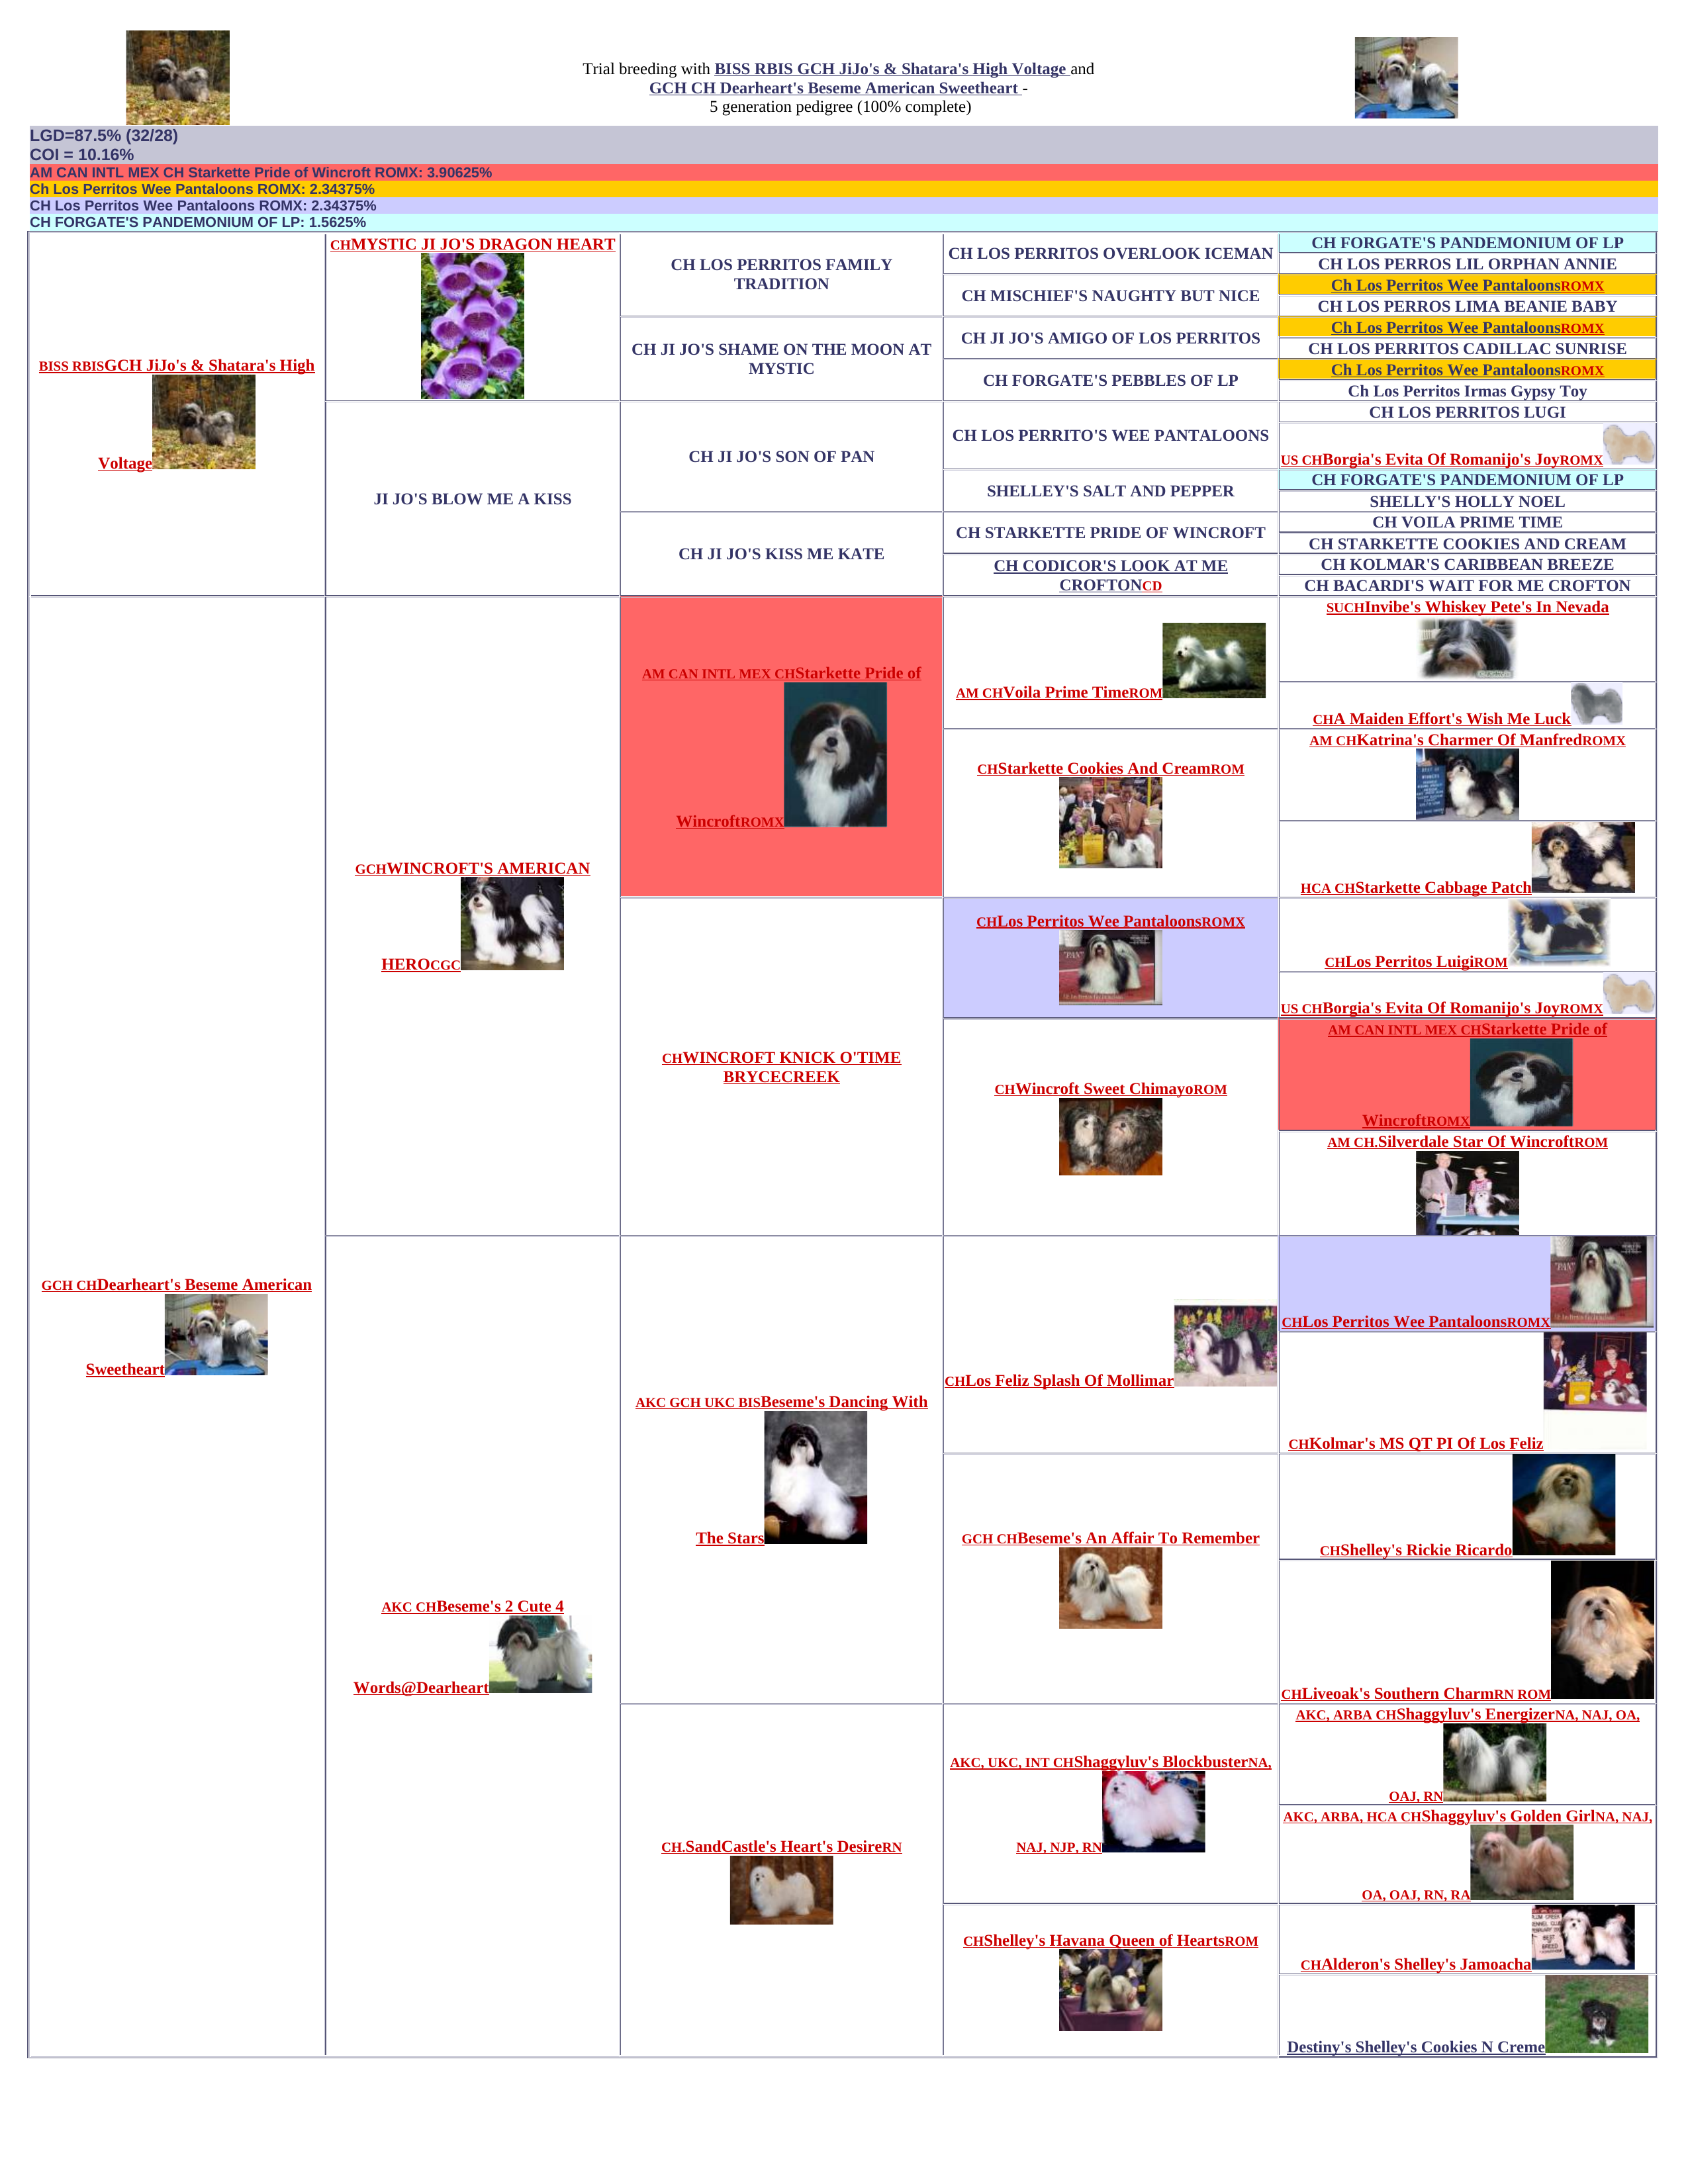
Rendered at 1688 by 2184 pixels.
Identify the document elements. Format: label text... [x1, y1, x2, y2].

table_cell Destiny's Shelley's Cookies N Creme [1278, 1973, 1656, 2056]
text Ch Los Perritos Wee Pantaloons ROMX: 2.34375% [30, 181, 1658, 197]
picture [1102, 1771, 1205, 1852]
table_header BISS RBISGCH JiJo's & Shatara's High Voltage [30, 233, 325, 595]
table_cell CH FORGATE'S PEBBLES OF LP [944, 360, 1278, 400]
table_cell AM CAN INTL MEX CHStarkette Pride of WincroftROMX [1280, 1017, 1656, 1130]
text AM CAN INTL MEX CH Starkette Pride of Wincroft ROMX: 3.90625% [30, 164, 1658, 181]
table_cell AKC CHBeseme's 2 Cute 4 Words@Dearheart [325, 1237, 620, 2056]
table_cell CH VOILA PRIME TIME [1280, 510, 1656, 531]
picture [1059, 777, 1162, 868]
table_cell GCH CHDearheart's Beseme American Sweetheart [30, 595, 325, 2056]
picture [152, 375, 256, 469]
table_cell AM CHKatrina's Charmer Of ManfredROMX [1280, 728, 1656, 820]
picture [1550, 1236, 1654, 1328]
table_cell CH KOLMAR'S CARIBBEAN BREEZE [1280, 553, 1656, 574]
table_cell CHShelley's Havana Queen of HeartsROM [943, 1905, 1278, 2056]
picture [1551, 1561, 1654, 1699]
table_cell CH LOS PERRITOS CADILLAC SUNRISE [1280, 337, 1656, 358]
picture [1059, 1098, 1162, 1175]
picture [784, 682, 888, 827]
table_cell CH LOS PERROS LIMA BEANIE BABY [1280, 295, 1656, 316]
table_cell AM CH.Silverdale Star Of WincroftROM [1280, 1130, 1656, 1235]
picture [1443, 1723, 1547, 1801]
table_header CHMYSTIC JI JO'S DRAGON HEART [325, 233, 620, 400]
table_cell CH JI JO'S AMIGO OF LOS PERRITOS [944, 318, 1278, 358]
picture [1543, 1332, 1647, 1449]
table_cell CH LOS PERROS LIL ORPHAN ANNIE [1278, 252, 1657, 273]
table_cell CHLos Perritos Wee PantaloonsROMX [1278, 1235, 1657, 1331]
picture [764, 1411, 868, 1544]
table_cell CH JI JO'S SHAME ON THE MOON AT MYSTIC [621, 318, 942, 400]
table_cell GCH CHBeseme's An Affair To Remember [944, 1455, 1278, 1702]
table_cell Ch Los Perritos Irmas Gypsy Toy [1280, 379, 1656, 400]
picture [1507, 898, 1611, 967]
table_cell CH JI JO'S KISS ME KATE [621, 513, 942, 595]
table_cell CH STARKETTE PRIDE OF WINCROFT [944, 513, 1278, 553]
table_cell AM CAN INTL MEX CHStarkette Pride of WincroftROMX [621, 598, 942, 896]
table_cell CH.SandCastle's Heart's DesireRN [620, 1705, 943, 2056]
text COI = 10.16% [30, 145, 1658, 164]
table_cell JI JO'S BLOW ME A KISS [326, 402, 619, 595]
picture [1416, 1151, 1519, 1235]
table_cell Ch Los Perritos Wee PantaloonsROMX [1278, 358, 1657, 379]
table_cell SHELLY'S HOLLY NOEL [1280, 489, 1656, 510]
table_cell CH LOS PERRITOS LUGI [1280, 400, 1656, 421]
picture [1571, 682, 1623, 725]
table_cell CHStarkette Cookies And CreamROM [944, 730, 1278, 896]
table_cell AKC, ARBA, HCA CHShaggyluv's Golden GirlNA, NAJ, OA, OAJ, RN, RA [1278, 1804, 1657, 1903]
table_header Trial breeding with BISS RBIS GCH JiJo's & Shatara's High Voltage and GCH CH Dearheart's Beseme American Sweetheart - 5 generation pedigree (100% complete) [327, 30, 1354, 126]
table_cell CHAlderon's Shelley's Jamoacha [1280, 1903, 1656, 1973]
table_cell CHLos Perritos Wee PantaloonsROMX [944, 899, 1278, 1017]
table_cell US CHBorgia's Evita Of Romanijo's JoyROMX [1280, 970, 1656, 1017]
picture [1354, 37, 1458, 118]
table_cell GCHWINCROFT'S AMERICAN HEROCGC [326, 598, 619, 1235]
table_cell Ch Los Perritos Wee PantaloonsROMX [1278, 273, 1657, 294]
text CH FORGATE'S PANDEMONIUM OF LP: 1.5625% [30, 214, 1658, 231]
table_cell CHLos Perritos LuigiROM [1280, 897, 1656, 970]
picture [1174, 1299, 1278, 1387]
picture [1416, 616, 1519, 681]
table_cell CHLiveoak's Southern CharmRN ROM [1280, 1559, 1656, 1702]
table_cell AKC, UKC, INT CHShaggyluv's BlockbusterNA, NAJ, NJP, RN [944, 1705, 1278, 1903]
table_header CH LOS PERRITOS OVERLOOK ICEMAN [943, 233, 1278, 273]
picture [1162, 623, 1266, 698]
picture [1531, 822, 1635, 893]
picture [1416, 749, 1519, 820]
table_cell CHKolmar's MS QT PI Of Los Feliz [1278, 1331, 1657, 1453]
table_header [29, 30, 327, 126]
table_cell CH MISCHIEF'S NAUGHTY BUT NICE [944, 275, 1278, 316]
table_cell HCA CHStarkette Cabbage Patch [1278, 820, 1657, 896]
picture [1059, 1547, 1162, 1629]
table_cell AKC, ARBA CHShaggyluv's EnergizerNA, NAJ, OA, OAJ, RN [1280, 1703, 1656, 1804]
picture [421, 253, 524, 399]
table_cell CHA Maiden Effort's Wish Me Luck [1278, 681, 1657, 727]
table_cell US CHBorgia's Evita Of Romanijo's JoyROMX [1280, 421, 1656, 468]
picture [461, 877, 564, 970]
picture [489, 1615, 592, 1693]
picture [1059, 930, 1162, 1005]
table_cell CH STARKETTE COOKIES AND CREAM [1280, 531, 1656, 553]
table_cell SHELLEY'S SALT AND PEPPER [944, 471, 1278, 510]
picture [126, 30, 230, 125]
table_header CH FORGATE'S PANDEMONIUM OF LP [1278, 233, 1656, 252]
table_cell SUCHInvibe's Whiskey Pete's In Nevada [1280, 595, 1656, 681]
text CH Los Perritos Wee Pantaloons ROMX: 2.34375% [30, 197, 1658, 214]
table_cell Ch Los Perritos Wee PantaloonsROMX [1278, 316, 1657, 336]
picture [1531, 1905, 1635, 1970]
table_cell CHWINCROFT KNICK O'TIME BRYCECREEK [621, 899, 942, 1235]
picture [1603, 423, 1655, 465]
table_cell AM CHVoila Prime TimeROM [944, 598, 1278, 727]
table_header CH LOS PERRITOS FAMILY TRADITION [620, 233, 943, 316]
text LGD=87.5% (32/28) [30, 126, 1658, 145]
table_cell AKC GCH UKC BISBeseme's Dancing With The Stars [621, 1237, 942, 1702]
table_header [1354, 30, 1657, 126]
picture [729, 1856, 833, 1925]
table_cell CH LOS PERRITO'S WEE PANTALOONS [944, 402, 1278, 468]
table_cell CH CODICOR'S LOOK AT ME CROFTONCD [944, 555, 1278, 595]
picture [164, 1294, 268, 1375]
picture [1603, 972, 1655, 1014]
picture [1470, 1825, 1574, 1900]
picture [1545, 1975, 1649, 2053]
table_cell CHWincroft Sweet ChimayoROM [944, 1020, 1278, 1235]
picture [1059, 1949, 1162, 2031]
picture [1470, 1038, 1573, 1126]
table_cell CH JI JO'S SON OF PAN [621, 402, 942, 510]
table_cell CHLos Feliz Splash Of Mollimar [944, 1237, 1278, 1453]
table_cell CH FORGATE'S PANDEMONIUM OF LP [1280, 469, 1656, 489]
table_cell CH BACARDI'S WAIT FOR ME CROFTON [1280, 574, 1656, 595]
table_cell CHShelley's Rickie Ricardo [1278, 1453, 1657, 1559]
picture [1512, 1454, 1616, 1555]
